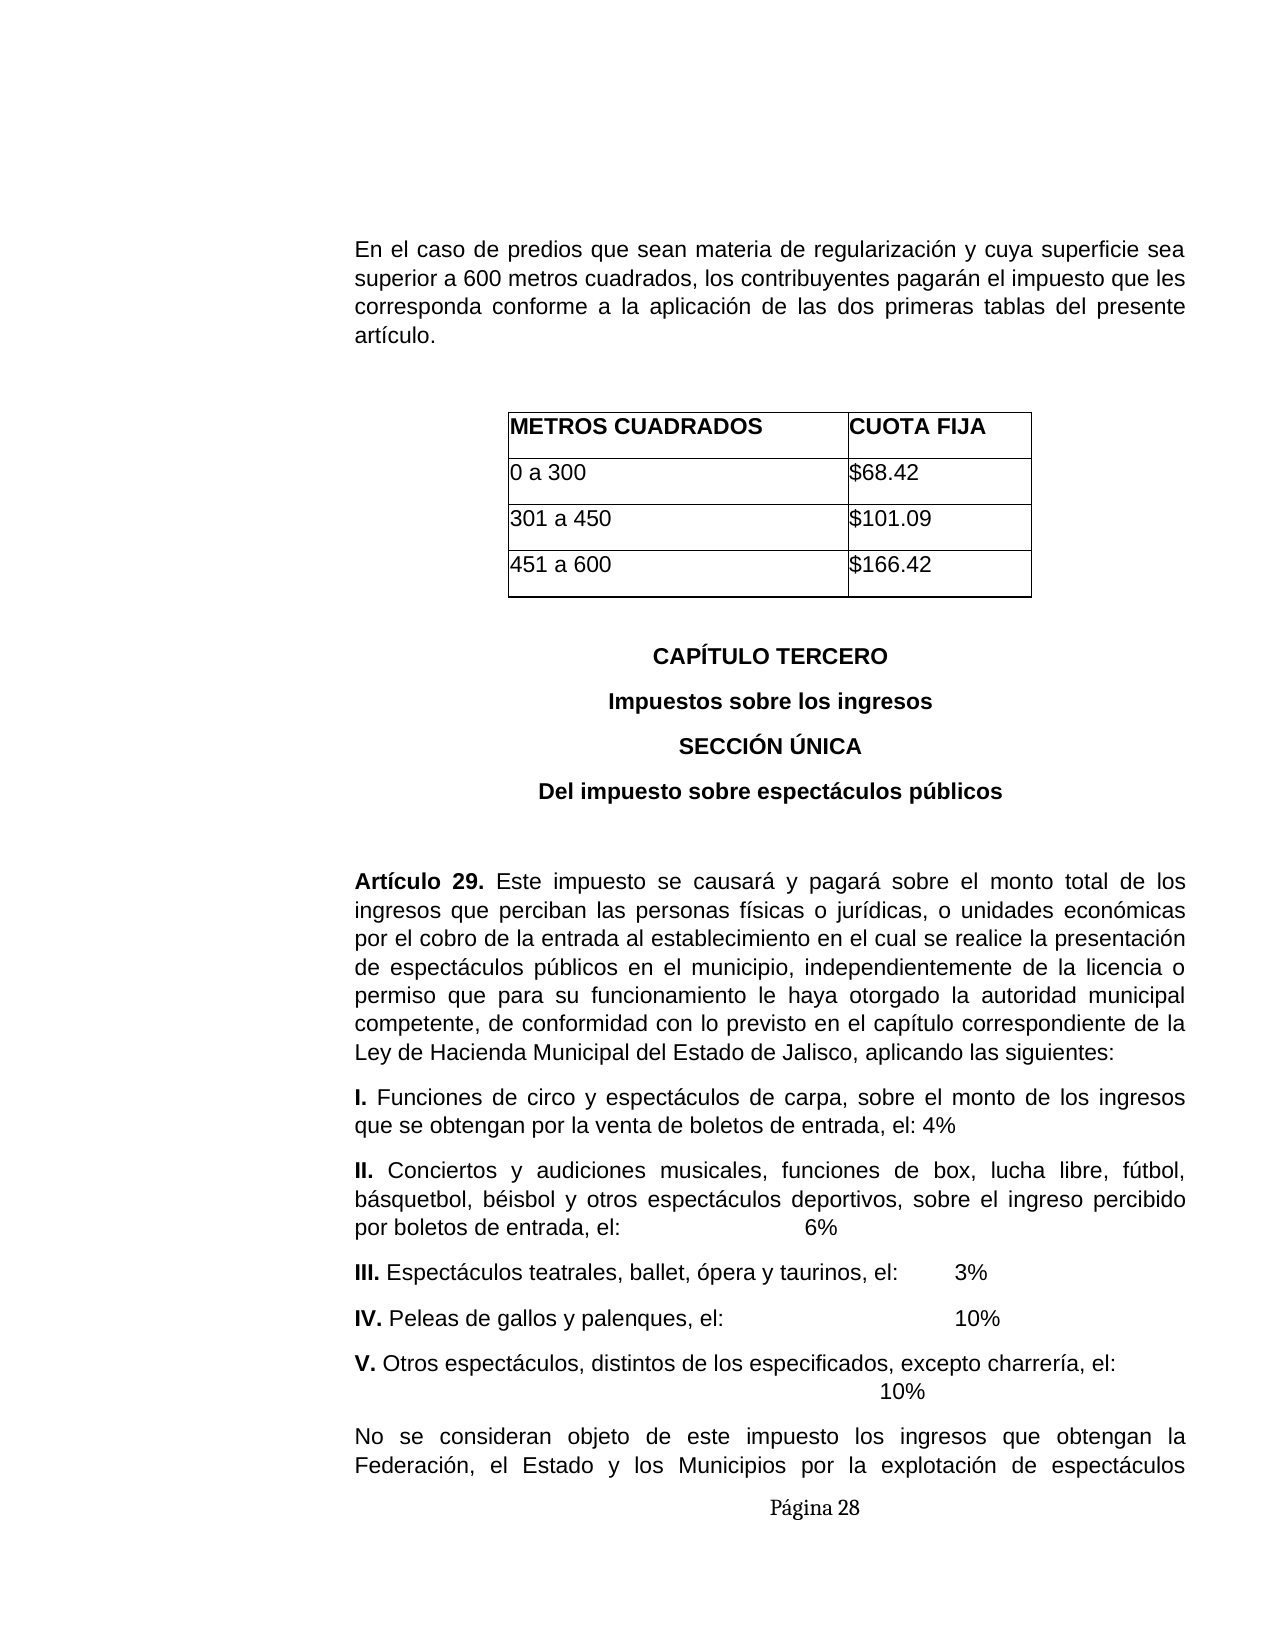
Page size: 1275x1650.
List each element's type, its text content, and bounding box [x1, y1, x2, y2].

text V. Otros espectáculos, distintos de los especificados, excepto charrería, el: 10% [354, 1349, 1186, 1404]
text Artículo 29. Este impuesto se causará y pagará sobre el monto total de los ingresos que perciban las personas físicas o jurídicas, o unidades económicas por el cobro de la entrada al establecimiento en el cual se realice la presentación de espectáculos públicos en el municipio, independientemente de la licencia o permiso que para su funcionamiento le haya otorgado la autoridad municipal competente, de conformidad con lo previsto en el capítulo correspondiente de la Ley de Hacienda Municipal del Estado de Jalisco, aplicando las siguientes: [354, 868, 1186, 1065]
table_cell $101.09 [849, 505, 1031, 550]
text CAPÍTULO TERCERO [354, 643, 1186, 669]
table_cell 451 a 600 [509, 551, 848, 596]
text I. Funciones de circo y espectáculos de carpa, sobre el monto de los ingresos que se obtengan por la venta de boletos de entrada, el: 4% [354, 1084, 1186, 1139]
table_cell $68.42 [849, 459, 1031, 504]
text Impuestos sobre los ingresos [354, 688, 1186, 714]
table_cell 301 a 450 [509, 505, 848, 550]
table_cell $166.42 [849, 551, 1031, 596]
text SECCIÓN ÚNICA [354, 733, 1186, 759]
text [354, 1423, 1186, 1478]
text II. Conciertos y audiciones musicales, funciones de box, lucha libre, fútbol, básquetbol, béisbol y otros espectáculos deportivos, sobre el ingreso percibido por boletos de entrada, el: 6% [354, 1157, 1186, 1241]
text Del impuesto sobre espectáculos públicos [354, 778, 1186, 804]
table_cell 0 a 300 [509, 459, 848, 504]
table_header CUOTA FIJA [849, 413, 1031, 458]
text IV. Peleas de gallos y palenques, el: 10% [354, 1304, 1186, 1331]
table_header METROS CUADRADOS [509, 413, 848, 458]
text III. Espectáculos teatrales, ballet, ópera y taurinos, el: 3% [354, 1259, 1186, 1286]
text En el caso de predios que sean materia de regularización y cuya superficie sea superior a 600 metros cuadrados, los contribuyentes pagarán el impuesto que les corresponda conforme a la aplicación de las dos primeras tablas del presente artículo. [354, 236, 1186, 348]
